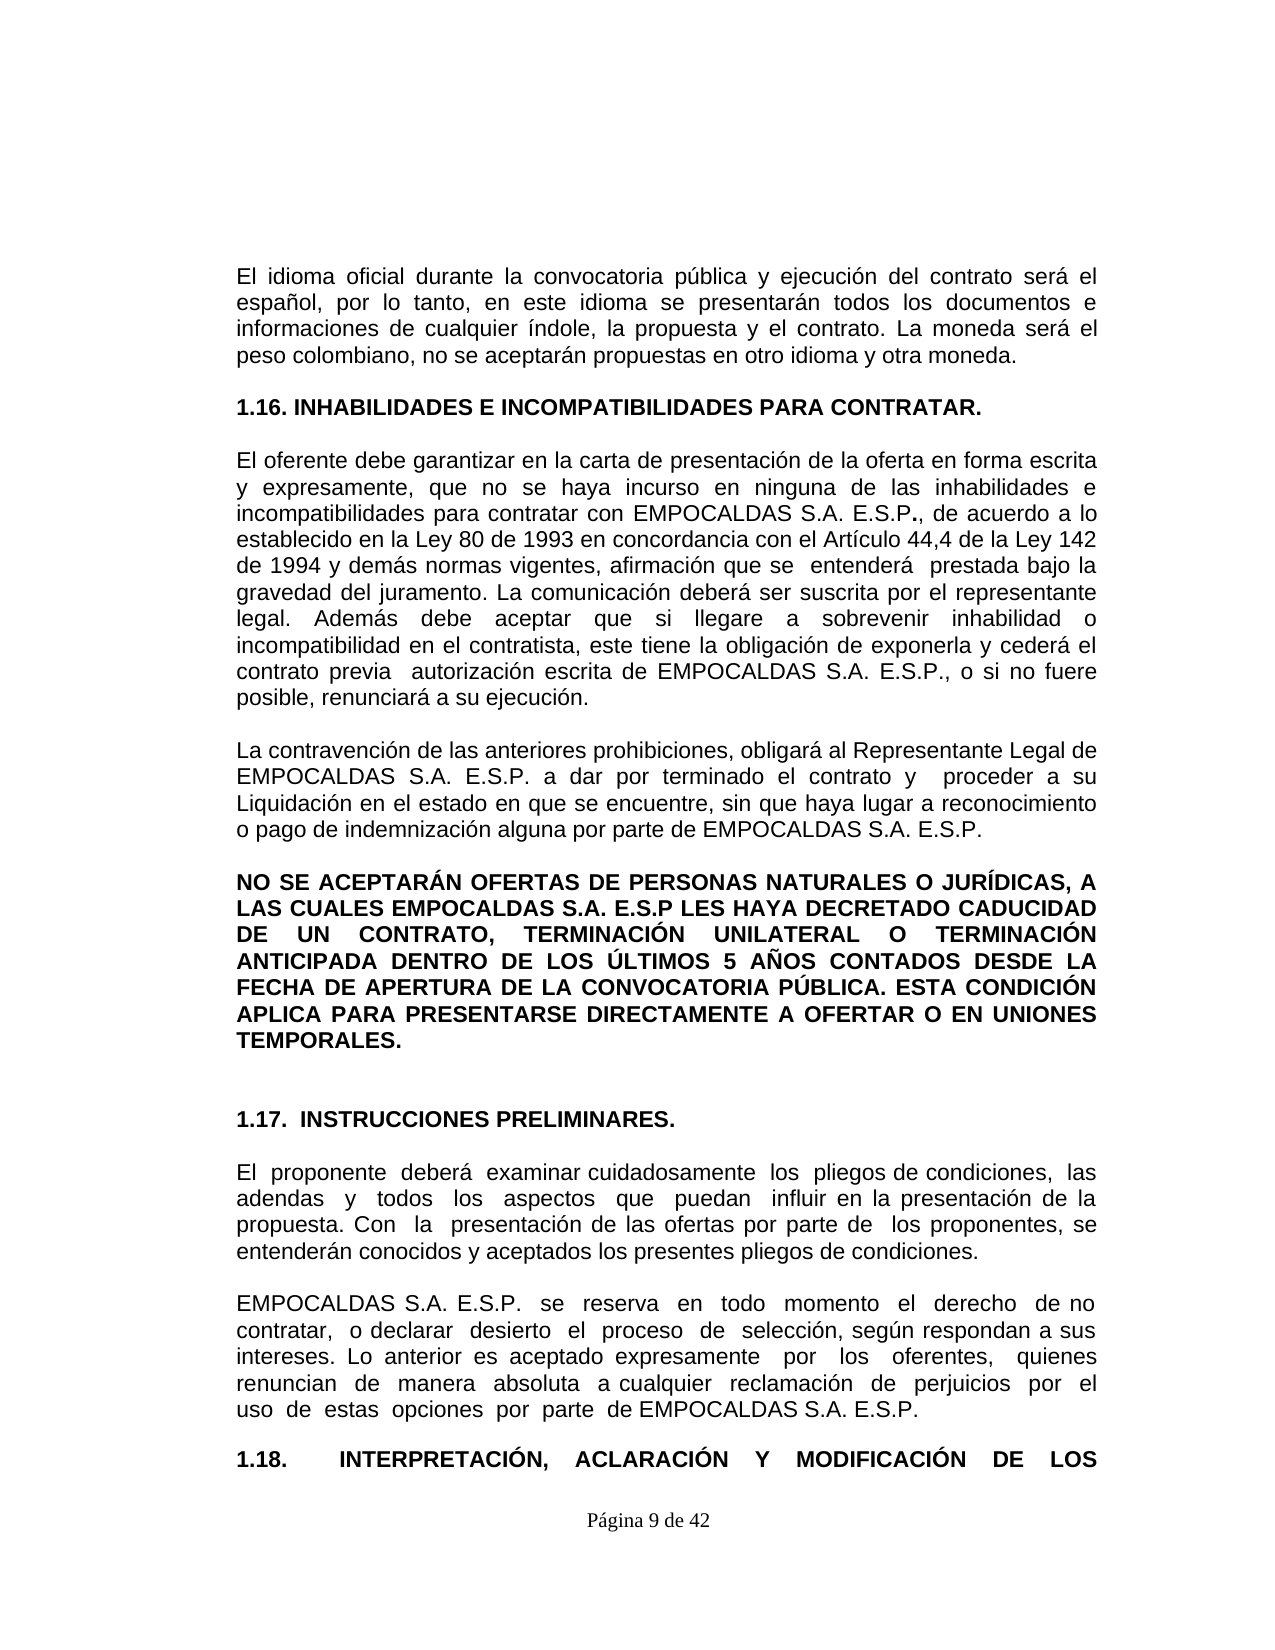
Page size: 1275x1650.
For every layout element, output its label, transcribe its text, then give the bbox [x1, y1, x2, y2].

text El oferente debe garantizar en la carta de presentación de la oferta en forma escrita y expresamente, que no se haya incurso en ninguna de las inhabilidades e incompatibilidades para contratar con EMPOCALDAS S.A. E.S.P., de acuerdo a lo establecido en 80 de 1993 en concordancia con el Artículo 44,4 de 142 de 1994 y demás normas vigentes, afirmación que se entenderá prestada bajo la gravedad del juramento. La comunicación deberá ser suscrita por el representante legal. Además debe aceptar que si llegare a sobrevenir inhabilidad o incompatibilidad en el contratista, este tiene la obligación de exponerla y cederá el contrato previa autorización escrita de EMPOCALDAS S.A. E.S.P., o si no fuere posible, renunciará a su ejecución. [236, 447, 1098, 711]
text 1.17. INSTRUCCIONES PRELIMINARES. [236, 1106, 1098, 1132]
text El idioma oficial durante la convocatoria pública y ejecución del contrato será el español, por lo tanto, en este idioma se presentarán todos los documentos e informaciones de cualquier índole, la propuesta y el contrato. La moneda será el peso colombiano, no se aceptarán propuestas en otro idioma y otra moneda. [236, 263, 1098, 368]
text La contravención de las anteriores prohibiciones, obligará al Representante Legal de EMPOCALDAS S.A. E.S.P. a dar por terminado el contrato y proceder a su Liquidación en el estado en que se encuentre, sin que haya lugar a reconocimiento o pago de indemnización alguna por parte de EMPOCALDAS S.A. E.S.P. [236, 737, 1098, 842]
text 1.16. INHABILIDADES E INCOMPATIBILIDADES PARA CONTRATAR. [236, 394, 1098, 421]
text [236, 1446, 1098, 1473]
text El proponente deberá examinar cuidadosamente los pliegos de condiciones, las adendas y todos los aspectos que puedan influir en la presentación de la propuesta. Con la presentación de las ofertas por parte de los proponentes, se entenderán conocidos y aceptados los presentes pliegos de condiciones. [236, 1159, 1098, 1264]
text EMPOCALDAS S.A. E.S.P. se reserva en todo momento el derecho de no contratar, o declarar desierto el proceso de selección, según respondan a sus intereses. Lo anterior es aceptado expresamente por los oferentes, quienes renuncian de manera absoluta a cualquier reclamación de perjuicios por el uso de estas opciones por parte de EMPOCALDAS S.A. E.S.P. [236, 1290, 1098, 1422]
text NO SE ACEPTARÁN OFERTAS DE PERSONAS NATURALES O JURÍDICAS, A LAS CUALES EMPOCALDAS S.A. E.S.P LES HAYA DECRETADO CADUCIDAD DE UN CONTRATO, TERMINACIÓN UNILATERAL O TERMINACIÓN ANTICIPADA DENTRO DE LOS ÚLTIMOS 5 AÑOS CONTADOS DESDE APERTURA DE ESTA CONDICIÓN APLICA PARA PRESENTARSE DIRECTAMENTE A OFERTAR O EN UNIONES TEMPORALES. [236, 869, 1098, 1053]
